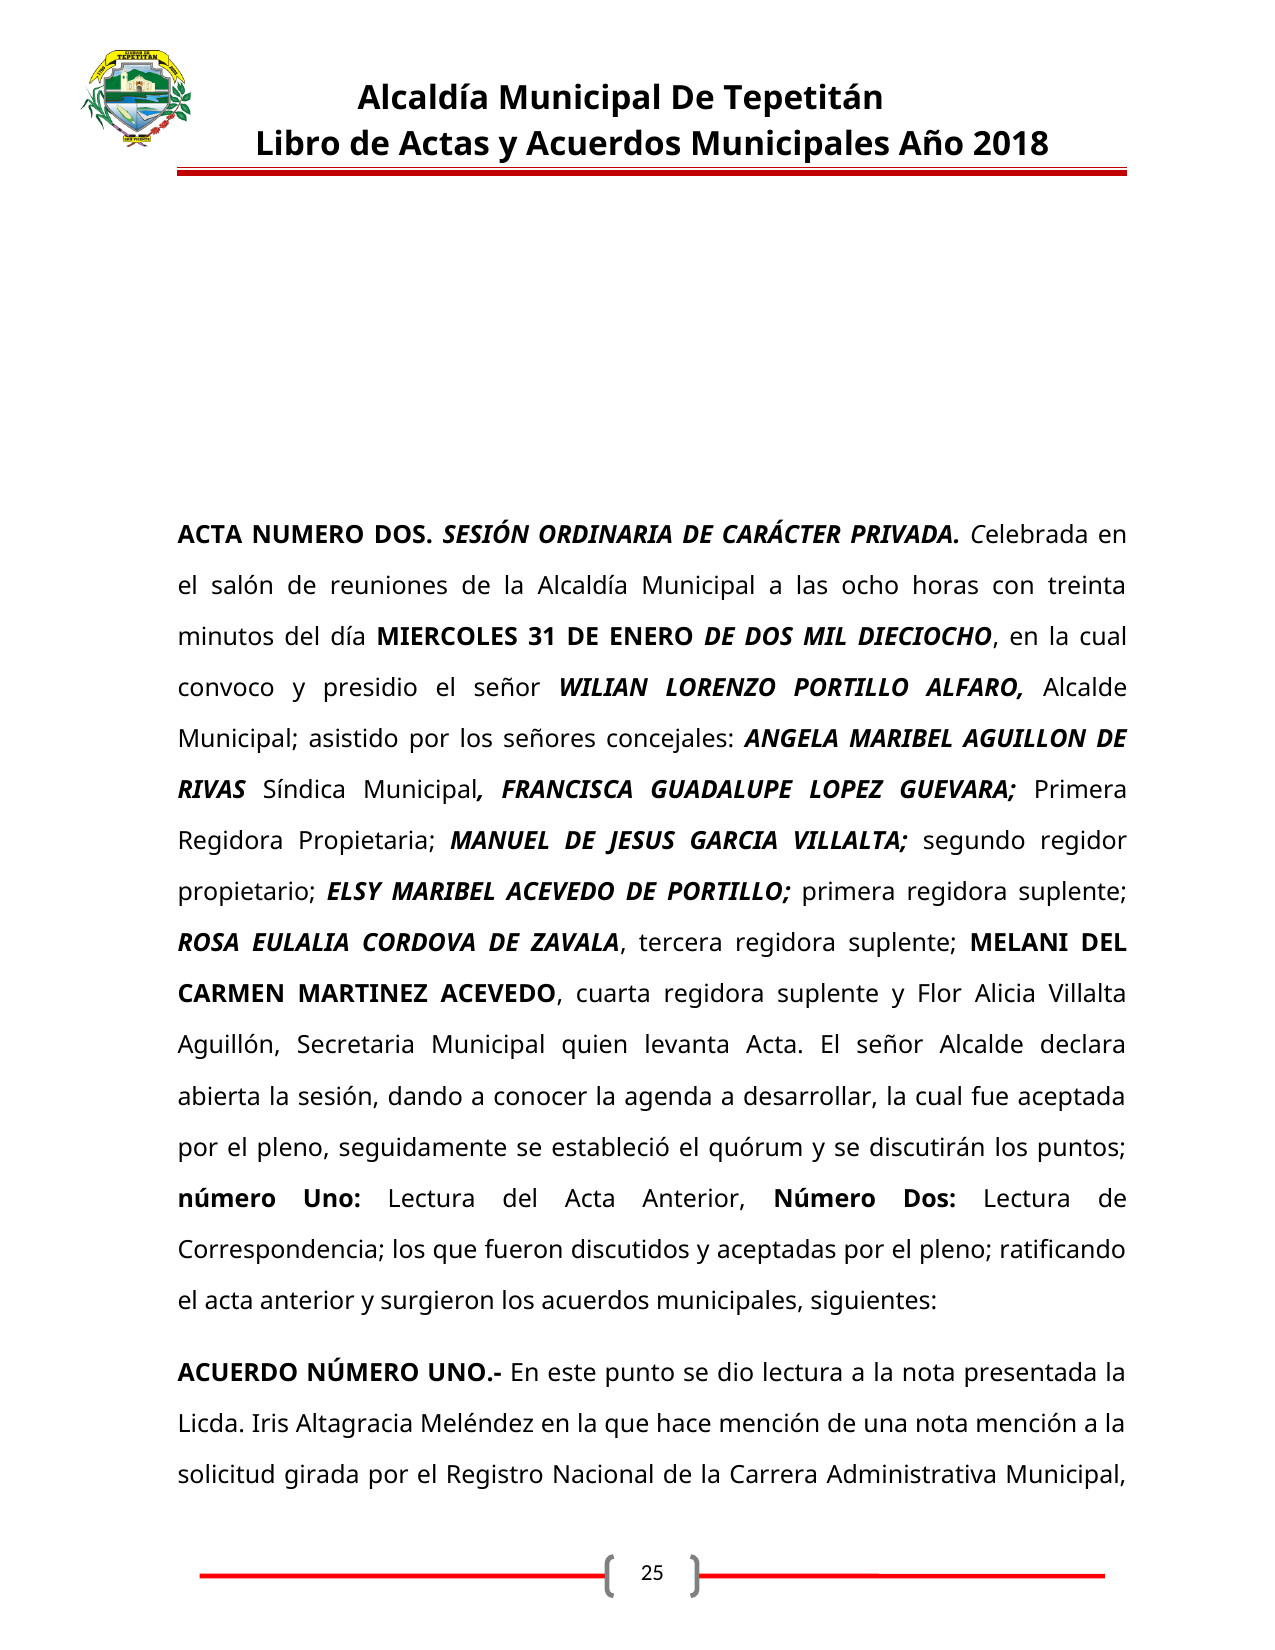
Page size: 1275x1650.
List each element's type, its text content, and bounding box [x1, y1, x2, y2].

text ACTA NUMERO DOS. SESIÓN ORDINARIA DE CARÁCTER PRIVADA. Celebrada en el salón de reuniones de la Alcaldía Municipal a las ocho horas con treinta minutos del día MIERCOLES 31 DE ENERO DE DOS MIL DIECIOCHO, en la cual convoco y presidio el señor WILIAN LORENZO PORTILLO ALFARO, Alcalde Municipal; asistido por los señores concejales: ANGELA MARIBEL AGUILLON DE RIVAS Síndica Municipal, FRANCISCA GUADALUPE LOPEZ GUEVARA; Primera Regidora Propietaria; MANUEL DE JESUS GARCIA VILLALTA; segundo regidor propietario; ELSY MARIBEL ACEVEDO DE PORTILLO; primera regidora suplente; ROSA EULALIA CORDOVA DE ZAVALA, tercera regidora suplente; MELANI DEL CARMEN MARTINEZ ACEVEDO, cuarta regidora suplente y Flor Alicia Villalta Aguillón, Secretaria Municipal quien levanta Acta. El señor Alcalde declara abierta la sesión, dando a conocer la agenda a desarrollar, la cual fue aceptada por el pleno, seguidamente se estableció el quórum y se discutirán los puntos; número Uno: Lectura del Acta Anterior, Número Dos: Lectura de Correspondencia; los que fueron discutidos y aceptadas por el pleno; ratificando el acta anterior y surgieron los acuerdos municipales, siguientes: [177, 517, 1127, 1316]
picture [79, 50, 191, 147]
